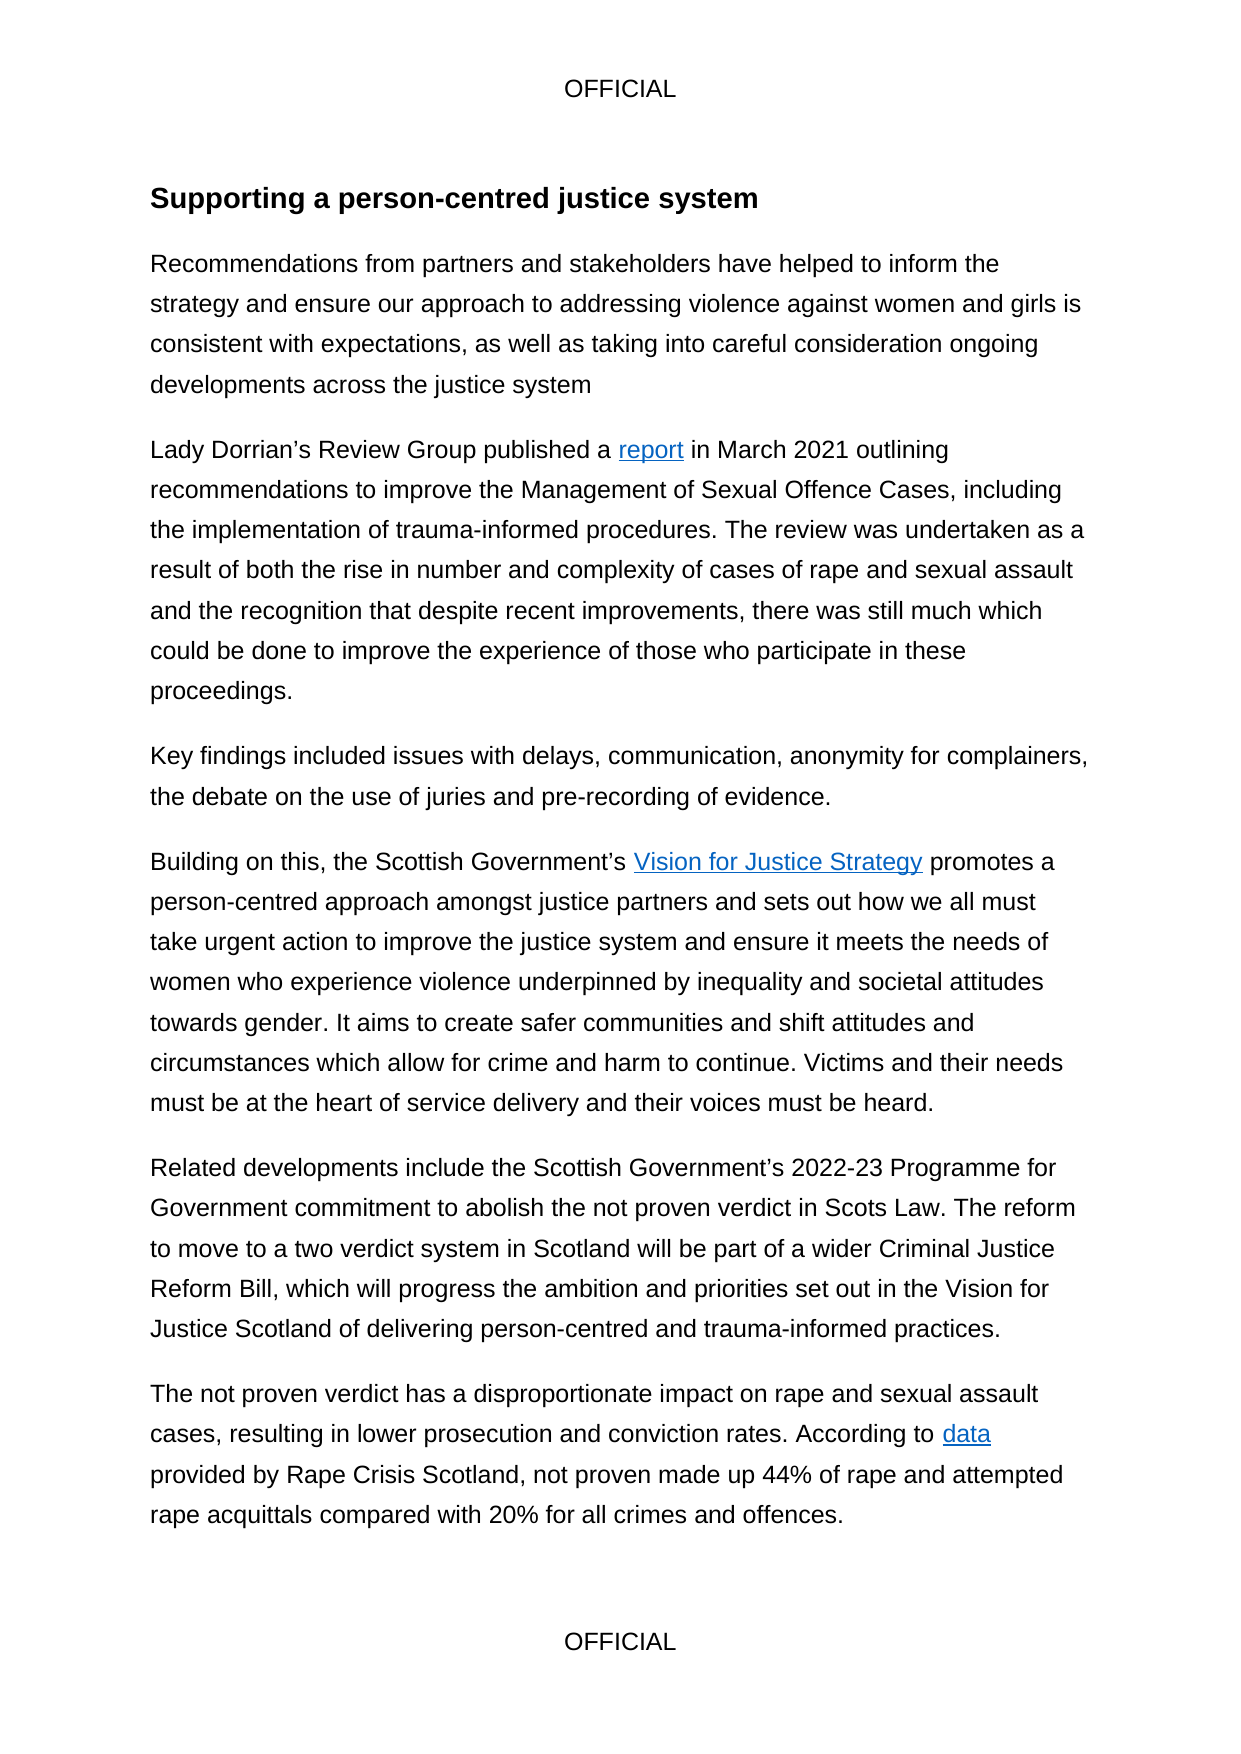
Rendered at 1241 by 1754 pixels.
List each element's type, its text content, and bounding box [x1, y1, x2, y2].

text Recommendations from partners and stakeholders have helped to inform the strategy and ensure our approach to addressing violence against women and girls is consistent with expectations, as well as taking into careful consideration ongoing developments across the justice system [150, 249, 1090, 398]
subtitle Supporting a person-centred justice system [150, 181, 1090, 215]
text Key findings included issues with delays, communication, anonymity for complainers, the debate on the use of juries and pre-recording of evidence. [150, 741, 1090, 810]
text Related developments include the Scottish Government’s 2022-23 Programme for Government commitment to abolish the not proven verdict in Scots Law. The reform to move to a two verdict system in Scotland will be part of a wider Criminal Justice Reform Bill, which will progress the ambition and priorities set out in the Vision for Justice Scotland of delivering person-centred and trauma-informed practices. [150, 1153, 1090, 1343]
text Lady Dorrian’s Review Group published a report in March 2021 outlining recommendations to improve the Management of Sexual Offence Cases, including the implementation of trauma-informed procedures. The review was undertaken as a result of both the rise in number and complexity of cases of rape and sexual assault and the recognition that despite recent improvements, there was still much which could be done to improve the experience of those who participate in these proceedings. [150, 435, 1090, 705]
text The not proven verdict has a disproportionate impact on rape and sexual assault cases, resulting in lower prosecution and conviction rates. According to data provided by Rape Crisis Scotland, not proven made up 44% of rape and attempted rape acquittals compared with 20% for all crimes and offences. [150, 1379, 1090, 1528]
text Building on this, the Scottish Government’s Vision for Justice Strategy promotes a person-centred approach amongst justice partners and sets out how we all must take urgent action to improve the justice system and ensure it meets the needs of women who experience violence underpinned by inequality and societal attitudes towards gender. It aims to create safer communities and shift attitudes and circumstances which allow for crime and harm to continue. Victims and their needs must be at the heart of service delivery and their voices must be heard. [150, 847, 1090, 1117]
